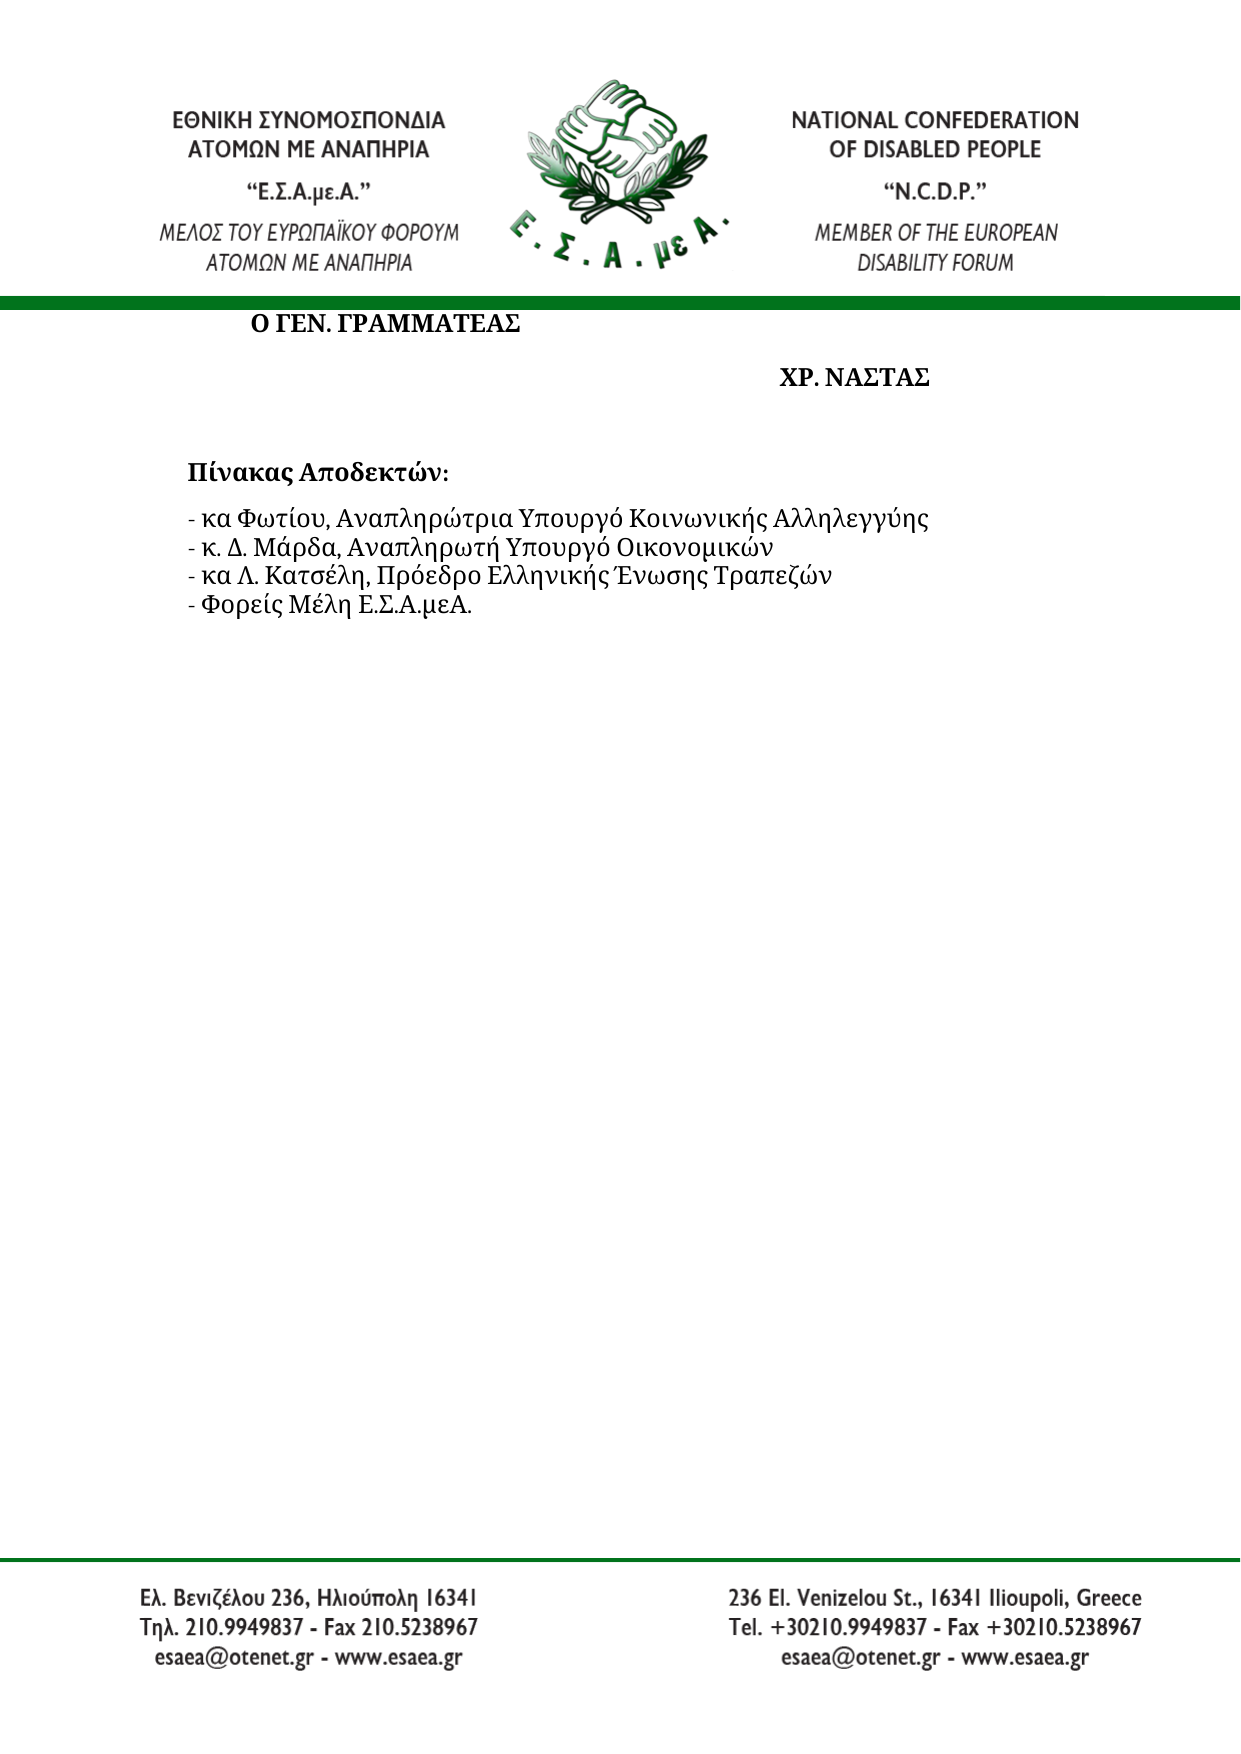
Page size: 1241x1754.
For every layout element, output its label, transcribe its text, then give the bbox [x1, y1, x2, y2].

picture [0, 1558, 1241, 1681]
text - Φορείς Μέλη Ε.Σ.Α.μεΑ. [187, 591, 1053, 620]
text - κα Λ. Κατσέλη, Πρόεδρο Ελληνικής Ένωσης Τραπεζών [187, 562, 1053, 591]
text Πίνακας Αποδεκτών: [187, 459, 1053, 488]
picture [0, 73, 1241, 310]
text - κα Φωτίου, Αναπληρώτρια Υπουργό Κοινωνικής Αλληλεγγύης [187, 505, 1053, 533]
text - κ. Δ. Μάρδα, Αναπληρωτή Υπουργό Οικονομικών [187, 533, 1053, 562]
text Ο ΓΕΝ. ΓΡΑΜΜΑΤΕΑΣ [187, 310, 583, 338]
text ΧΡ. ΝΑΣΤΑΣ [657, 364, 1053, 392]
